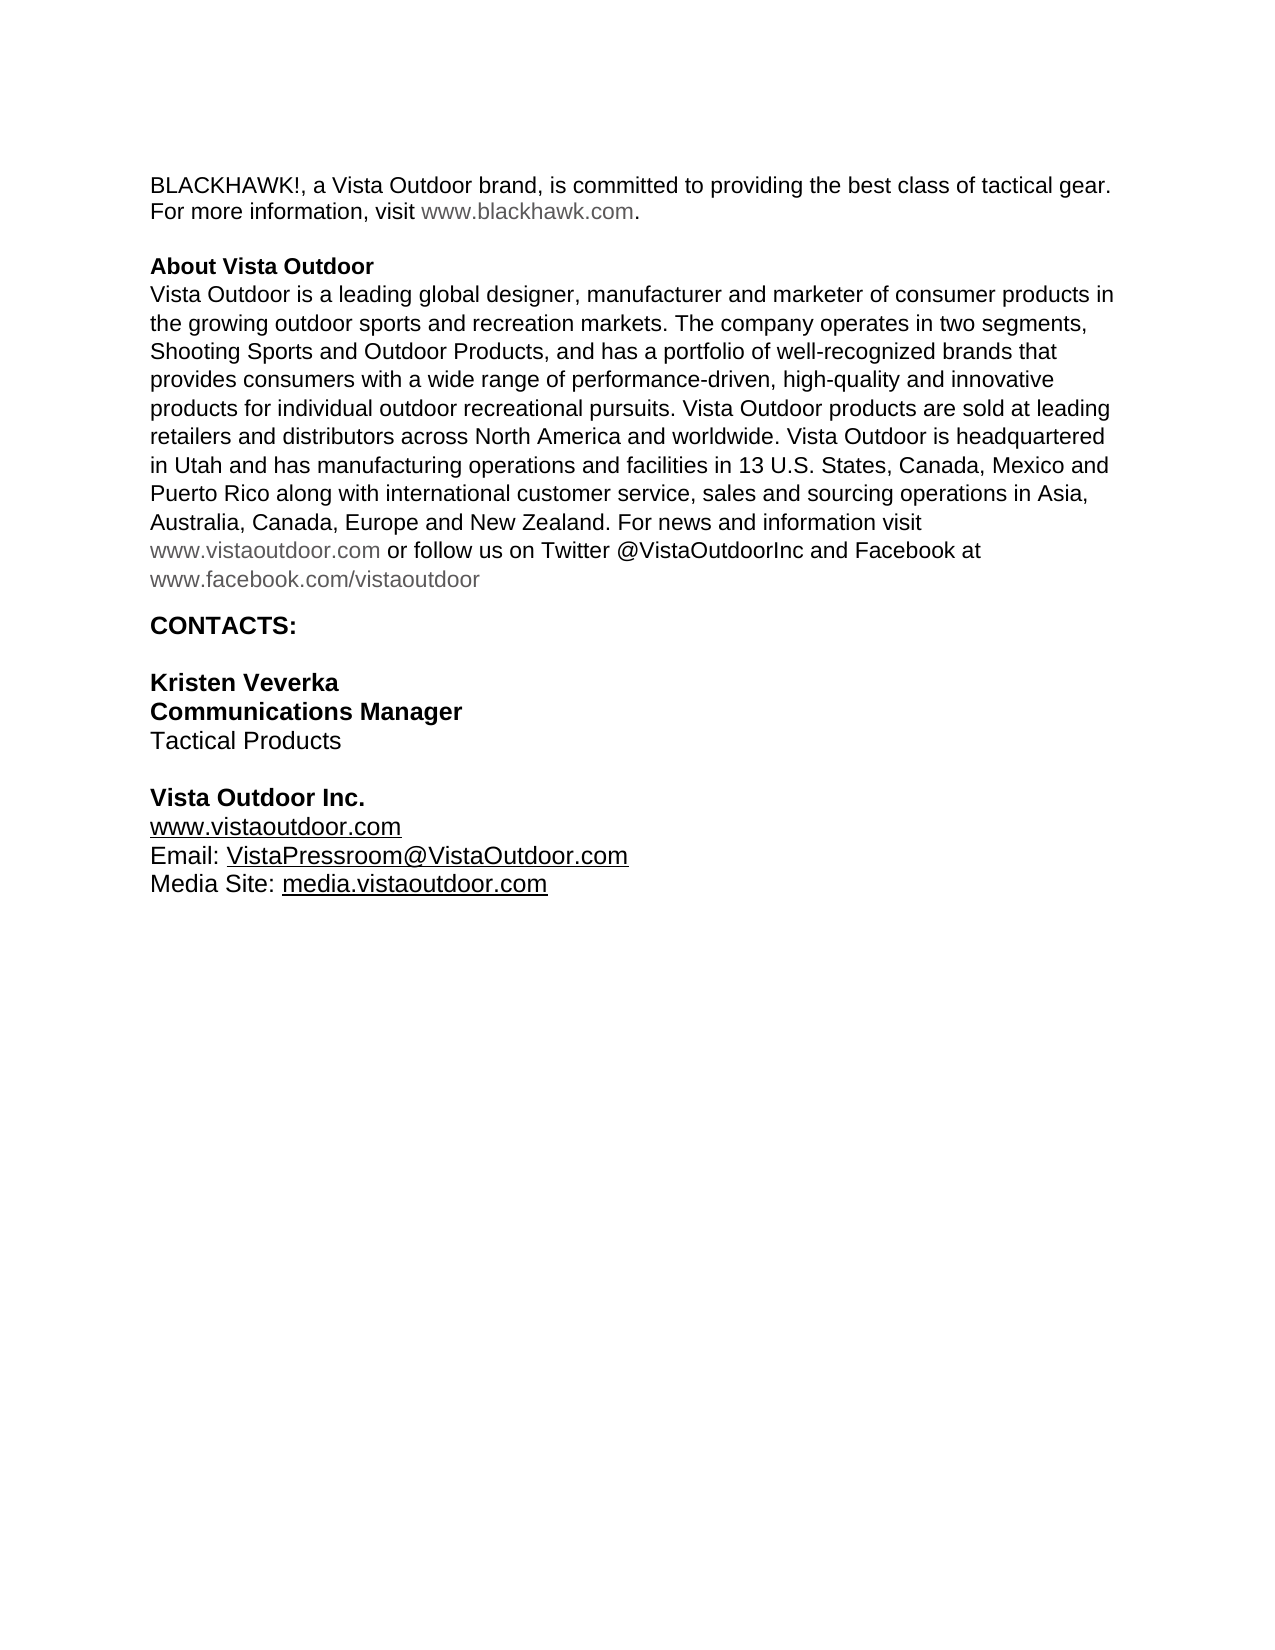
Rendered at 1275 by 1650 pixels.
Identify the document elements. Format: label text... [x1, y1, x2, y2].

text Tactical Products [150, 726, 1125, 754]
text Vista Outdoor Inc. [150, 783, 1125, 812]
text Communications Manager [150, 697, 1125, 726]
text www.vistaoutdoor.com [150, 812, 1125, 841]
text Kristen Veverka [150, 668, 1125, 697]
text About Vista Outdoor Vista Outdoor is a leading global designer, manufacturer and marketer of consumer products in the growing outdoor sports and recreation markets. The company operates in two segments, Shooting Sports and Outdoor Products, and has a portfolio of well-recognized brands that provides consumers with a wide range of performance-driven, high-quality and innovative products for individual outdoor recreational pursuits. Vista Outdoor products are sold at leading retailers and distributors across North America and worldwide. Vista Outdoor is headquartered in Utah and has manufacturing operations and facilities in 13 U.S. States, Canada, Mexico and Puerto Rico along with international customer service, sales and sourcing operations in Asia, Australia, Canada, Europe and New Zealand. For news and information visit www.vistaoutdoor.com or follow us on Twitter @VistaOutdoorInc and Facebook at www.facebook.com/vistaoutdoor [150, 224, 1125, 592]
text Media Site: media.vistaoutdoor.com [150, 869, 1125, 898]
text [150, 150, 1125, 224]
text Contacts: [150, 611, 1125, 639]
text Email: VistaPressroom@VistaOutdoor.com [150, 841, 1125, 869]
